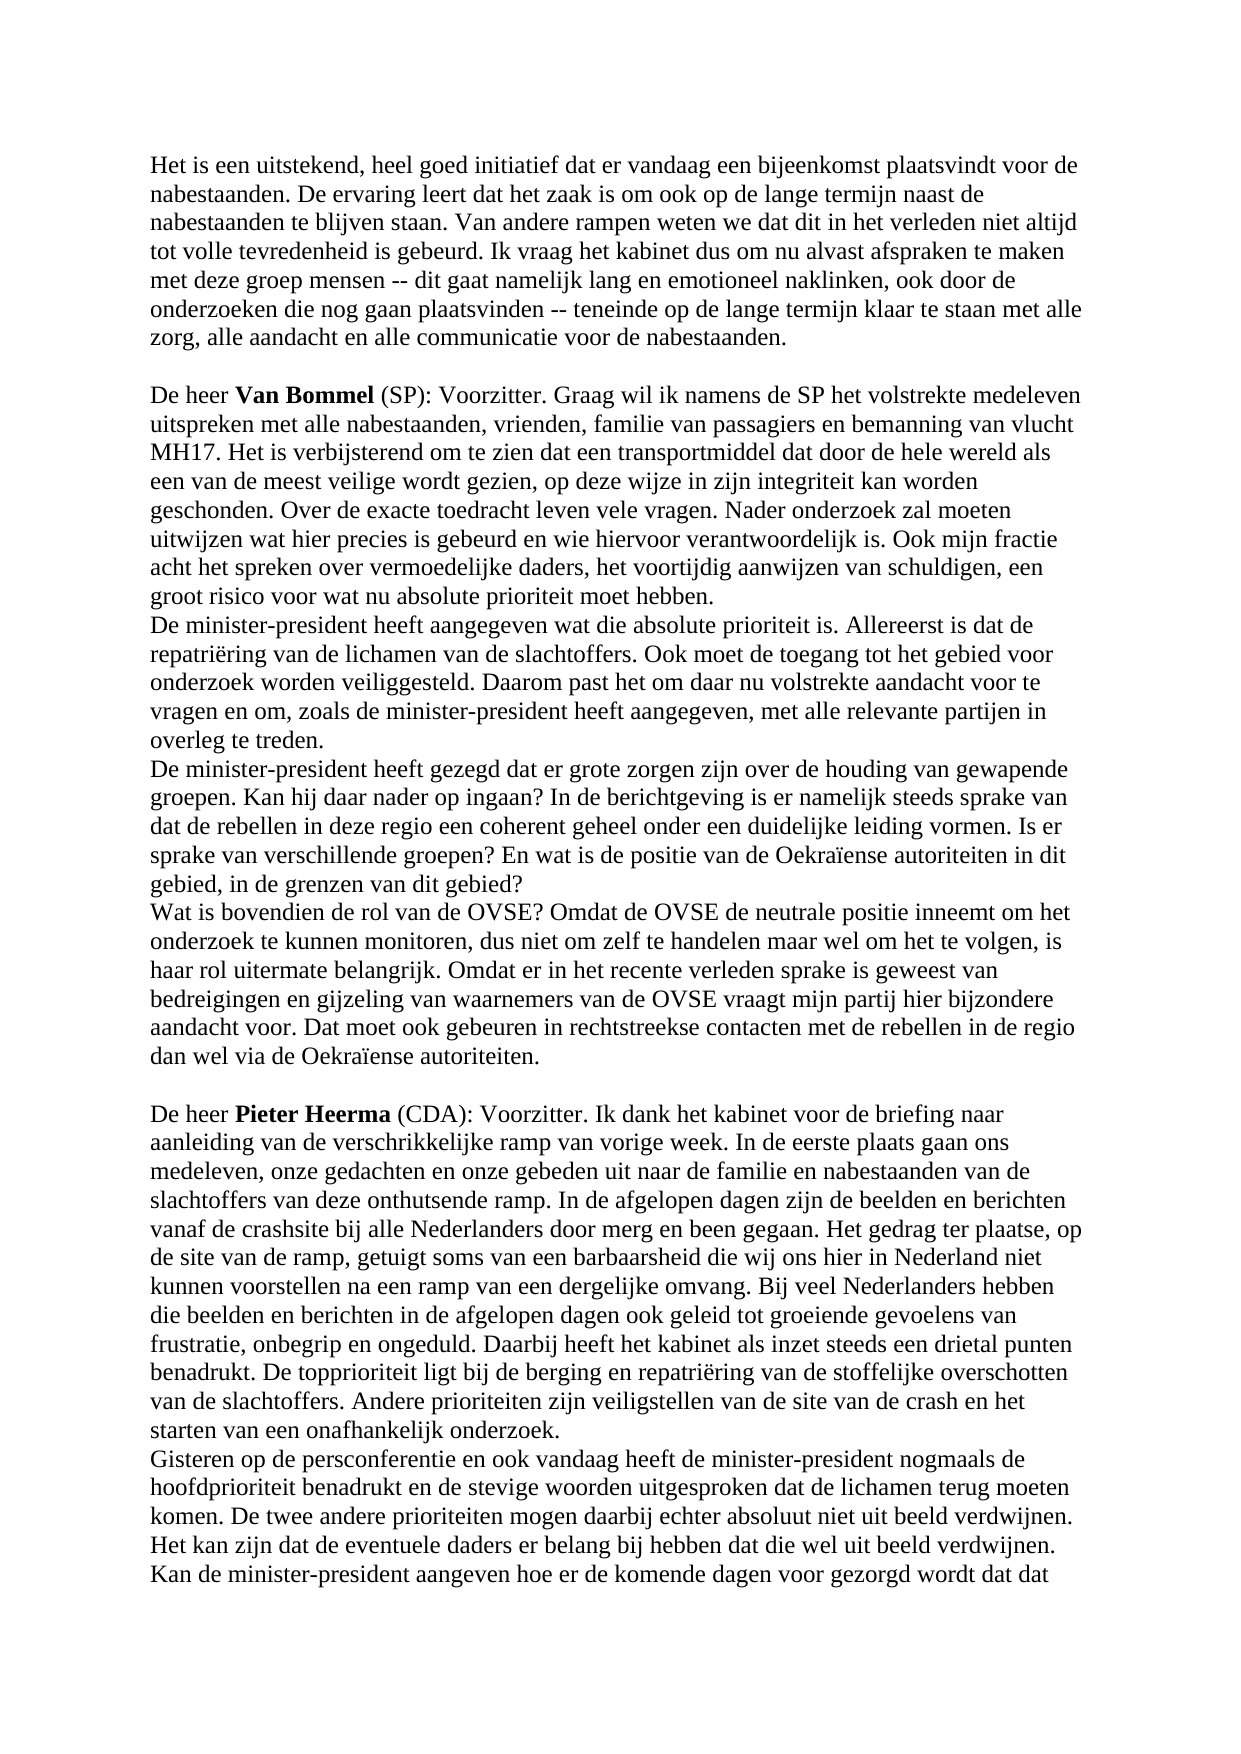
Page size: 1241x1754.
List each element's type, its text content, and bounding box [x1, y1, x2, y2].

text De minister-president heeft gezegd dat er grote zorgen zijn over de houding van gewapende groepen. Kan hij daar nader op ingaan? In de berichtgeving is er namelijk steeds sprake van dat de rebellen in deze regio een coherent geheel onder een duidelijke leiding vormen. Is er sprake van verschillende groepen? En wat is de positie van de Oekraïense autoriteiten in dit gebied, in de grenzen van dit gebied? [150, 754, 1090, 897]
text De heer Pieter Heerma (CDA): Voorzitter. Ik dank het kabinet voor de briefing naar aanleiding van de verschrikkelijke ramp van vorige week. In de eerste plaats gaan ons medeleven, onze gedachten en onze gebeden uit naar de familie en nabestaanden van de slachtoffers van deze onthutsende ramp. In de afgelopen dagen zijn de beelden en berichten vanaf de crashsite bij alle Nederlanders door merg en been gegaan. Het gedrag ter plaatse, op de site van de ramp, getuigt soms van een barbaarsheid die wij ons hier in Nederland niet kunnen voorstellen na een ramp van een dergelijke omvang. Bij veel Nederlanders hebben die beelden en berichten in de afgelopen dagen ook geleid tot groeiende gevoelens van frustratie, onbegrip en ongeduld. Daarbij heeft het kabinet als inzet steeds een drietal punten benadrukt. De topprioriteit ligt bij de berging en repatriëring van de stoffelijke overschotten van de slachtoffers. Andere prioriteiten zijn veiligstellen van de site van de crash en het starten van een onafhankelijk onderzoek. [150, 1099, 1090, 1444]
text Wat is bovendien de rol van de OVSE? Omdat de OVSE de neutrale positie inneemt om het onderzoek te kunnen monitoren, dus niet om zelf te handelen maar wel om het te volgen, is haar rol uitermate belangrijk. Omdat er in het recente verleden sprake is geweest van bedreigingen en gijzeling van waarnemers van de OVSE vraagt mijn partij hier bijzondere aandacht voor. Dat moet ook gebeuren in rechtstreekse contacten met de rebellen in de regio dan wel via de Oekraïense autoriteiten. [150, 897, 1090, 1070]
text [150, 1444, 1090, 1587]
text Het is een uitstekend, heel goed initiatief dat er vandaag een bijeenkomst plaatsvindt voor de nabestaanden. De ervaring leert dat het zaak is om ook op de lange termijn naast de nabestaanden te blijven staan. Van andere rampen weten we dat dit in het verleden niet altijd tot volle tevredenheid is gebeurd. Ik vraag het kabinet dus om nu alvast afspraken te maken met deze groep mensen -- dit gaat namelijk lang en emotioneel naklinken, ook door de onderzoeken die nog gaan plaatsvinden -- teneinde op de lange termijn klaar te staan met alle zorg, alle aandacht en alle communicatie voor de nabestaanden. [150, 150, 1090, 351]
text De heer Van Bommel (SP): Voorzitter. Graag wil ik namens de SP het volstrekte medeleven uitspreken met alle nabestaanden, vrienden, familie van passagiers en bemanning van vlucht MH17. Het is verbijsterend om te zien dat een transportmiddel dat door de hele wereld als een van de meest veilige wordt gezien, op deze wijze in zijn integriteit kan worden geschonden. Over de exacte toedracht leven vele vragen. Nader onderzoek zal moeten uitwijzen wat hier precies is gebeurd en wie hiervoor verantwoordelijk is. Ook mijn fractie acht het spreken over vermoedelijke daders, het voortijdig aanwijzen van schuldigen, een groot risico voor wat nu absolute prioriteit moet hebben. [150, 380, 1090, 610]
text De minister-president heeft aangegeven wat die absolute prioriteit is. Allereerst is dat de repatriëring van de lichamen van de slachtoffers. Ook moet de toegang tot het gebied voor onderzoek worden veiliggesteld. Daarom past het om daar nu volstrekte aandacht voor te vragen en om, zoals de minister-president heeft aangegeven, met alle relevante partijen in overleg te treden. [150, 610, 1090, 754]
